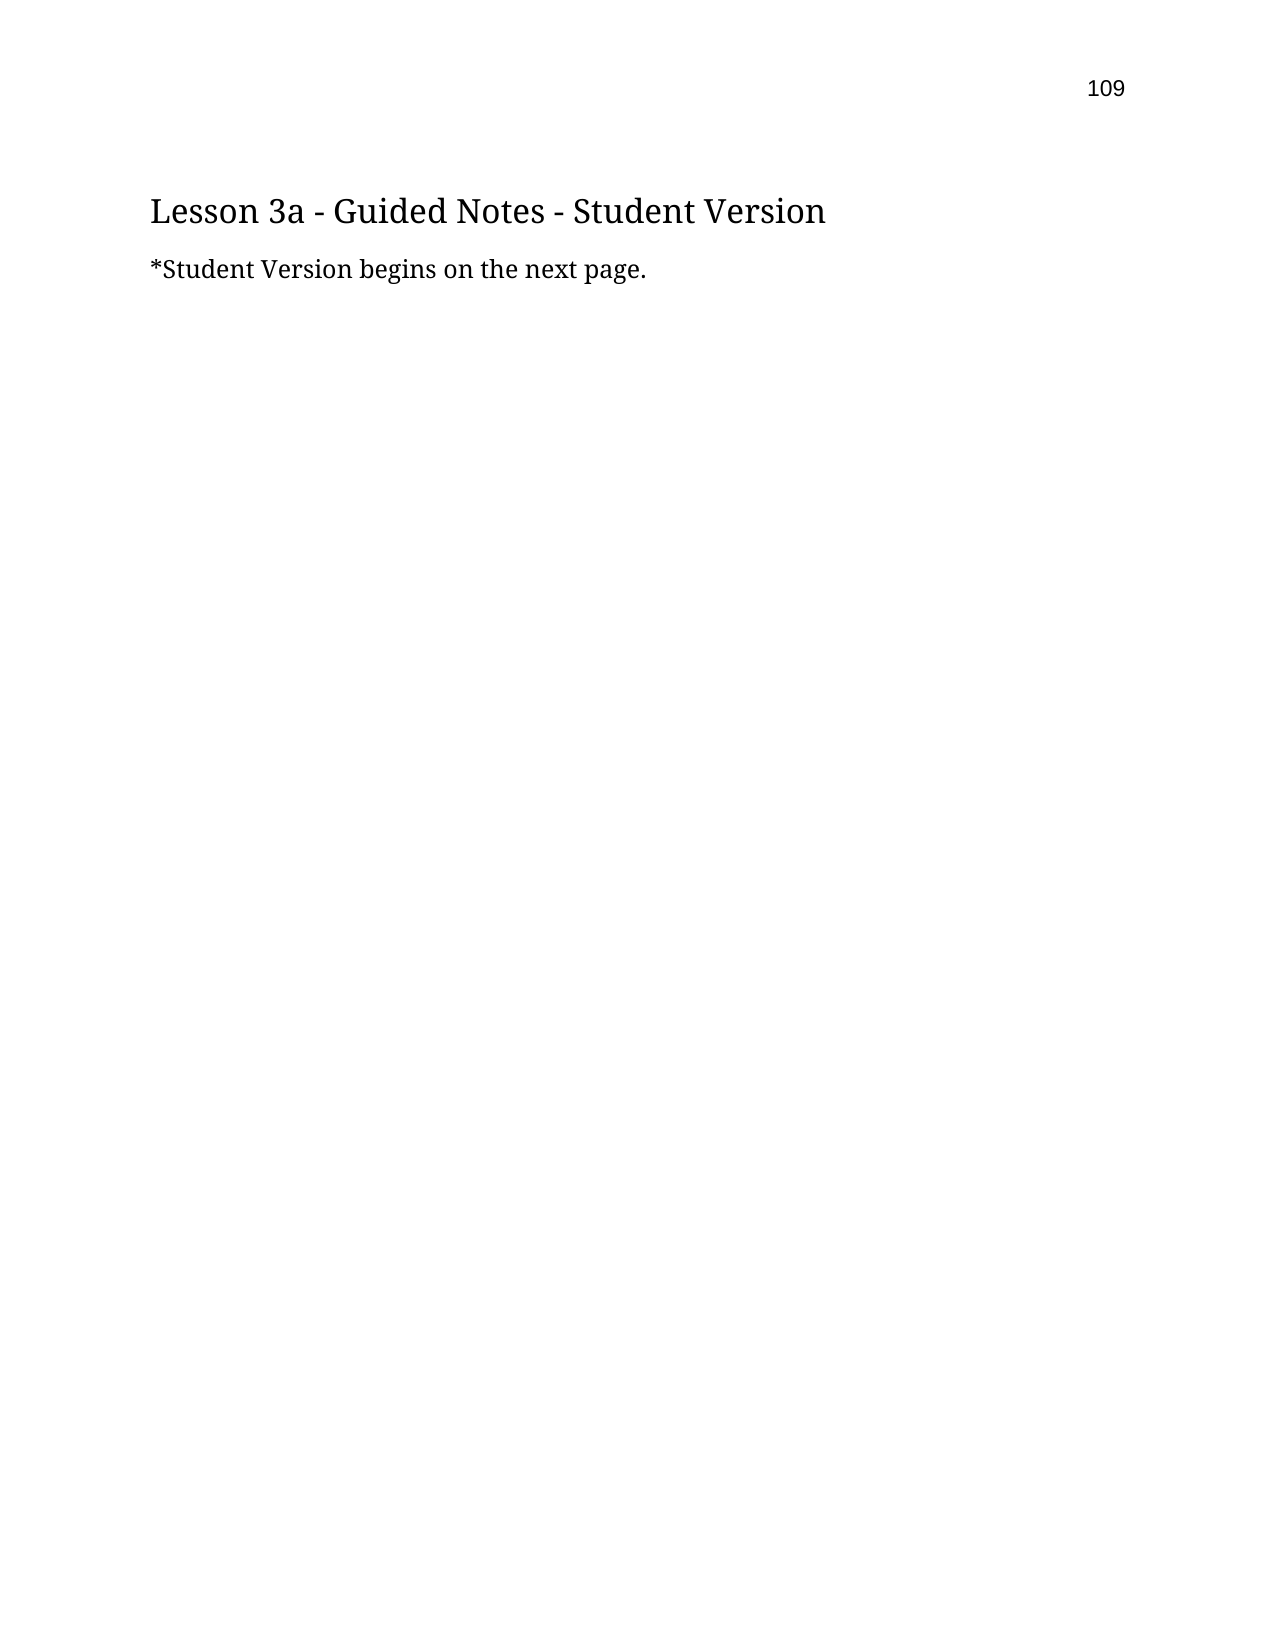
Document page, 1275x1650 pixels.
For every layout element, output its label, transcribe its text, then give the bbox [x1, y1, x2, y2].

subtitle Lesson 3a - Guided Notes - Student Version [150, 187, 1125, 233]
text *Student Version begins on the next page. [150, 252, 1125, 286]
